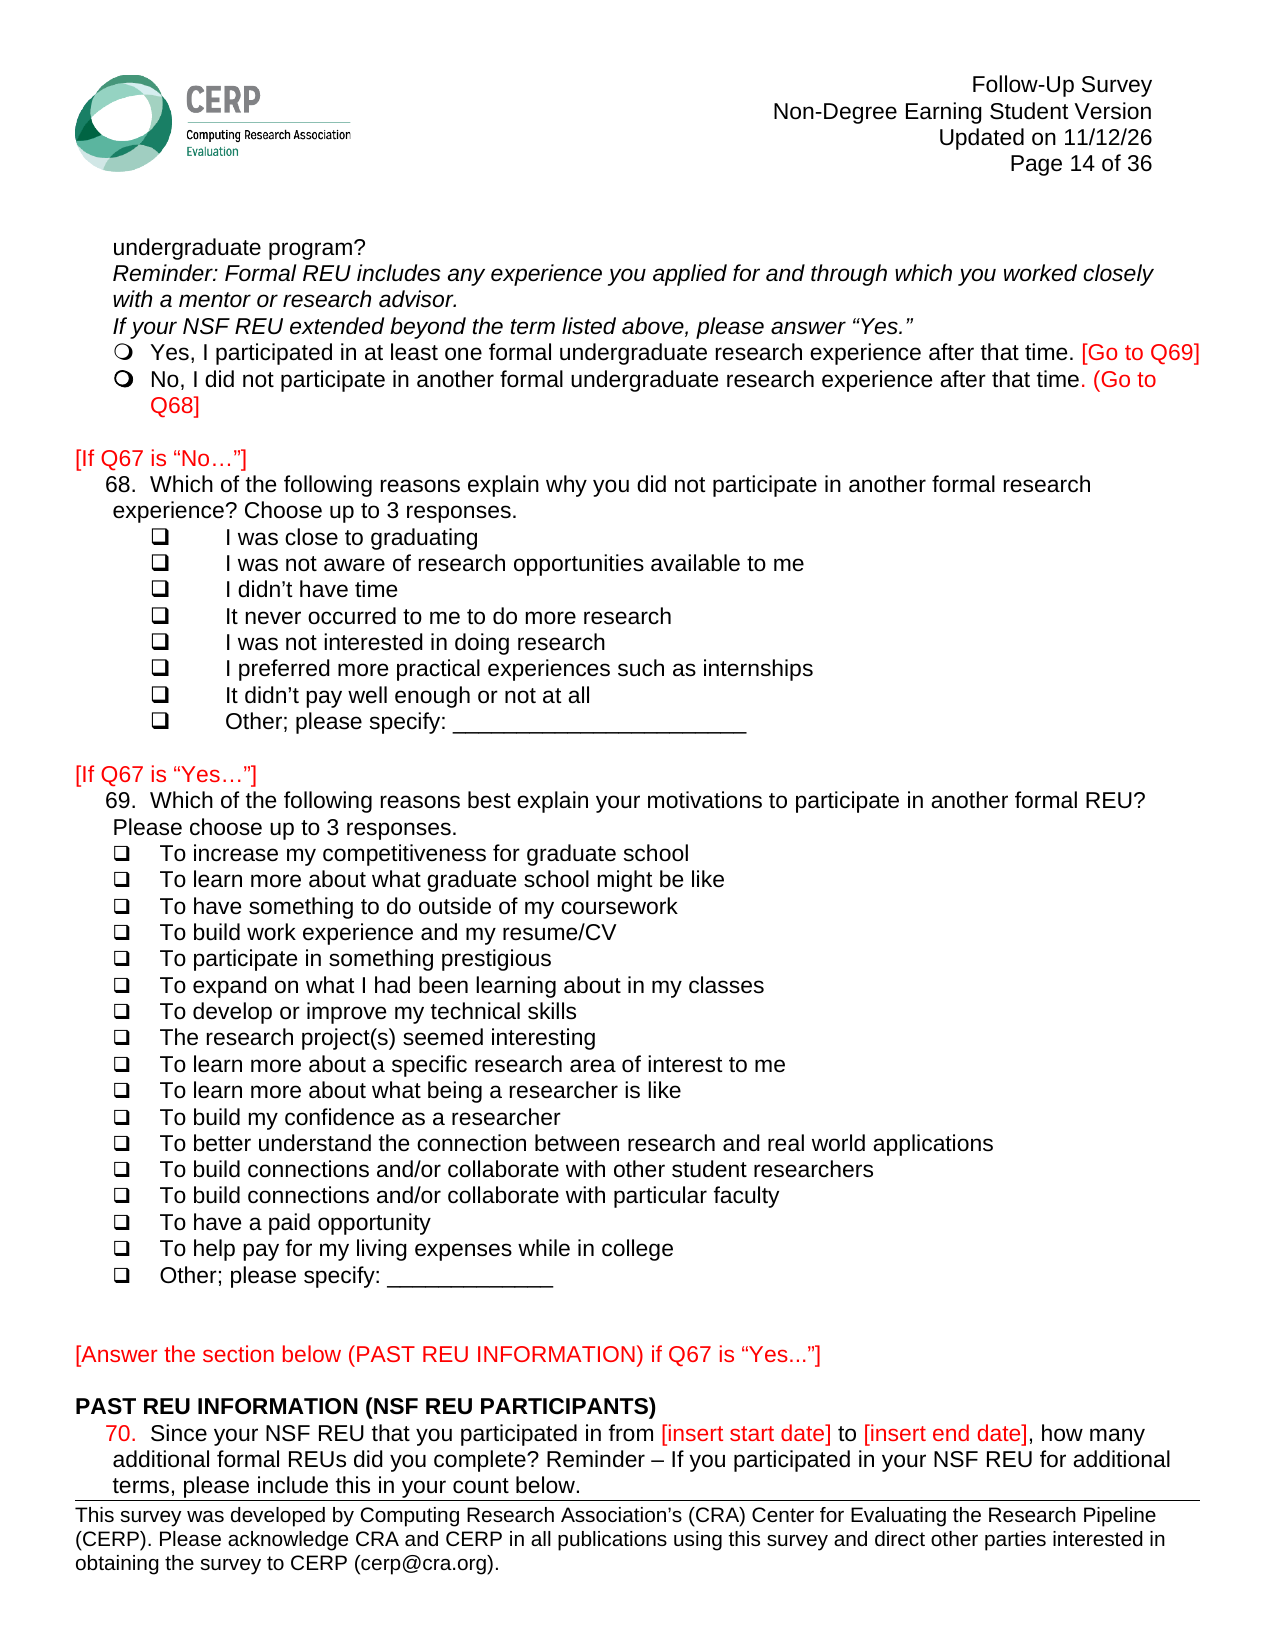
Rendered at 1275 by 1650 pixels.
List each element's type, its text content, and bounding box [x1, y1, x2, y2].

list No, I did not participate in another formal undergraduate research experience after that time. (Go to Q68] [112, 366, 1200, 418]
list The research project(s) seemed interesting [112, 1024, 1200, 1051]
list After [insert end date of REU], did you participate in any additional formal REUs during your undergraduate program? [105, 234, 1200, 260]
list It didn’t pay well enough or not at all [150, 682, 1200, 708]
text [If Q67 is “No…”] [75, 444, 1200, 471]
list It never occurred to me to do more research [150, 603, 1200, 629]
list To build work experience and my resume/CV [112, 919, 1200, 945]
list Which of the following reasons explain why you did not participate in another formal research experience? Choose up to 3 responses. [105, 471, 1200, 524]
list To expand on what I had been learning about in my classes [112, 972, 1200, 998]
text PAST REU INFORMATION (NSF REU PARTICIPANTS) [75, 1393, 1200, 1420]
list I preferred more practical experiences such as internships [150, 655, 1200, 682]
list I didn’t have time [150, 576, 1200, 603]
list Other; please specify: _______________________ [150, 708, 1200, 734]
list To build connections and/or collaborate with other student researchers [112, 1156, 1200, 1182]
picture [75, 75, 351, 172]
list To have something to do outside of my coursework [112, 893, 1200, 919]
list To participate in something prestigious [112, 945, 1200, 972]
list To increase my competitiveness for graduate school [112, 840, 1200, 866]
list To have a paid opportunity [112, 1209, 1200, 1235]
text Reminder: Formal REU includes any experience you applied for and through which you worked closely with a mentor or research advisor. [112, 260, 1200, 313]
list Other; please specify: _____________ [112, 1262, 1200, 1288]
list To learn more about what being a researcher is like [112, 1077, 1200, 1103]
list Since your NSF REU that you participated in from [insert start date] to [insert end date], how many additional formal REUs did you complete? Reminder – If you participated in your NSF REU for additional terms, please include this in your count below. [105, 1420, 1200, 1499]
text If your NSF REU extended beyond the term listed above, please answer “Yes.” [112, 313, 1200, 339]
text [Answer the section below (PAST REU INFORMATION) if Q67 is “Yes...”] [75, 1341, 1200, 1367]
list Which of the following reasons best explain your motivations to participate in another formal REU? Please choose up to 3 responses. [105, 787, 1200, 840]
list To better understand the connection between research and real world applications [112, 1130, 1200, 1156]
list To help pay for my living expenses while in college [112, 1235, 1200, 1262]
list To learn more about a specific research area of interest to me [112, 1051, 1200, 1077]
list To learn more about what graduate school might be like [112, 866, 1200, 893]
list To build connections and/or collaborate with particular faculty [112, 1182, 1200, 1209]
list To develop or improve my technical skills [112, 998, 1200, 1024]
list Yes, I participated in at least one formal undergraduate research experience after that time. [Go to Q69] [112, 339, 1200, 366]
list I was close to graduating [150, 524, 1200, 550]
list I was not aware of research opportunities available to me [150, 550, 1200, 576]
list I was not interested in doing research [150, 629, 1200, 655]
text [If Q67 is “Yes…”] [75, 761, 1200, 787]
list To build my confidence as a researcher [112, 1103, 1200, 1130]
